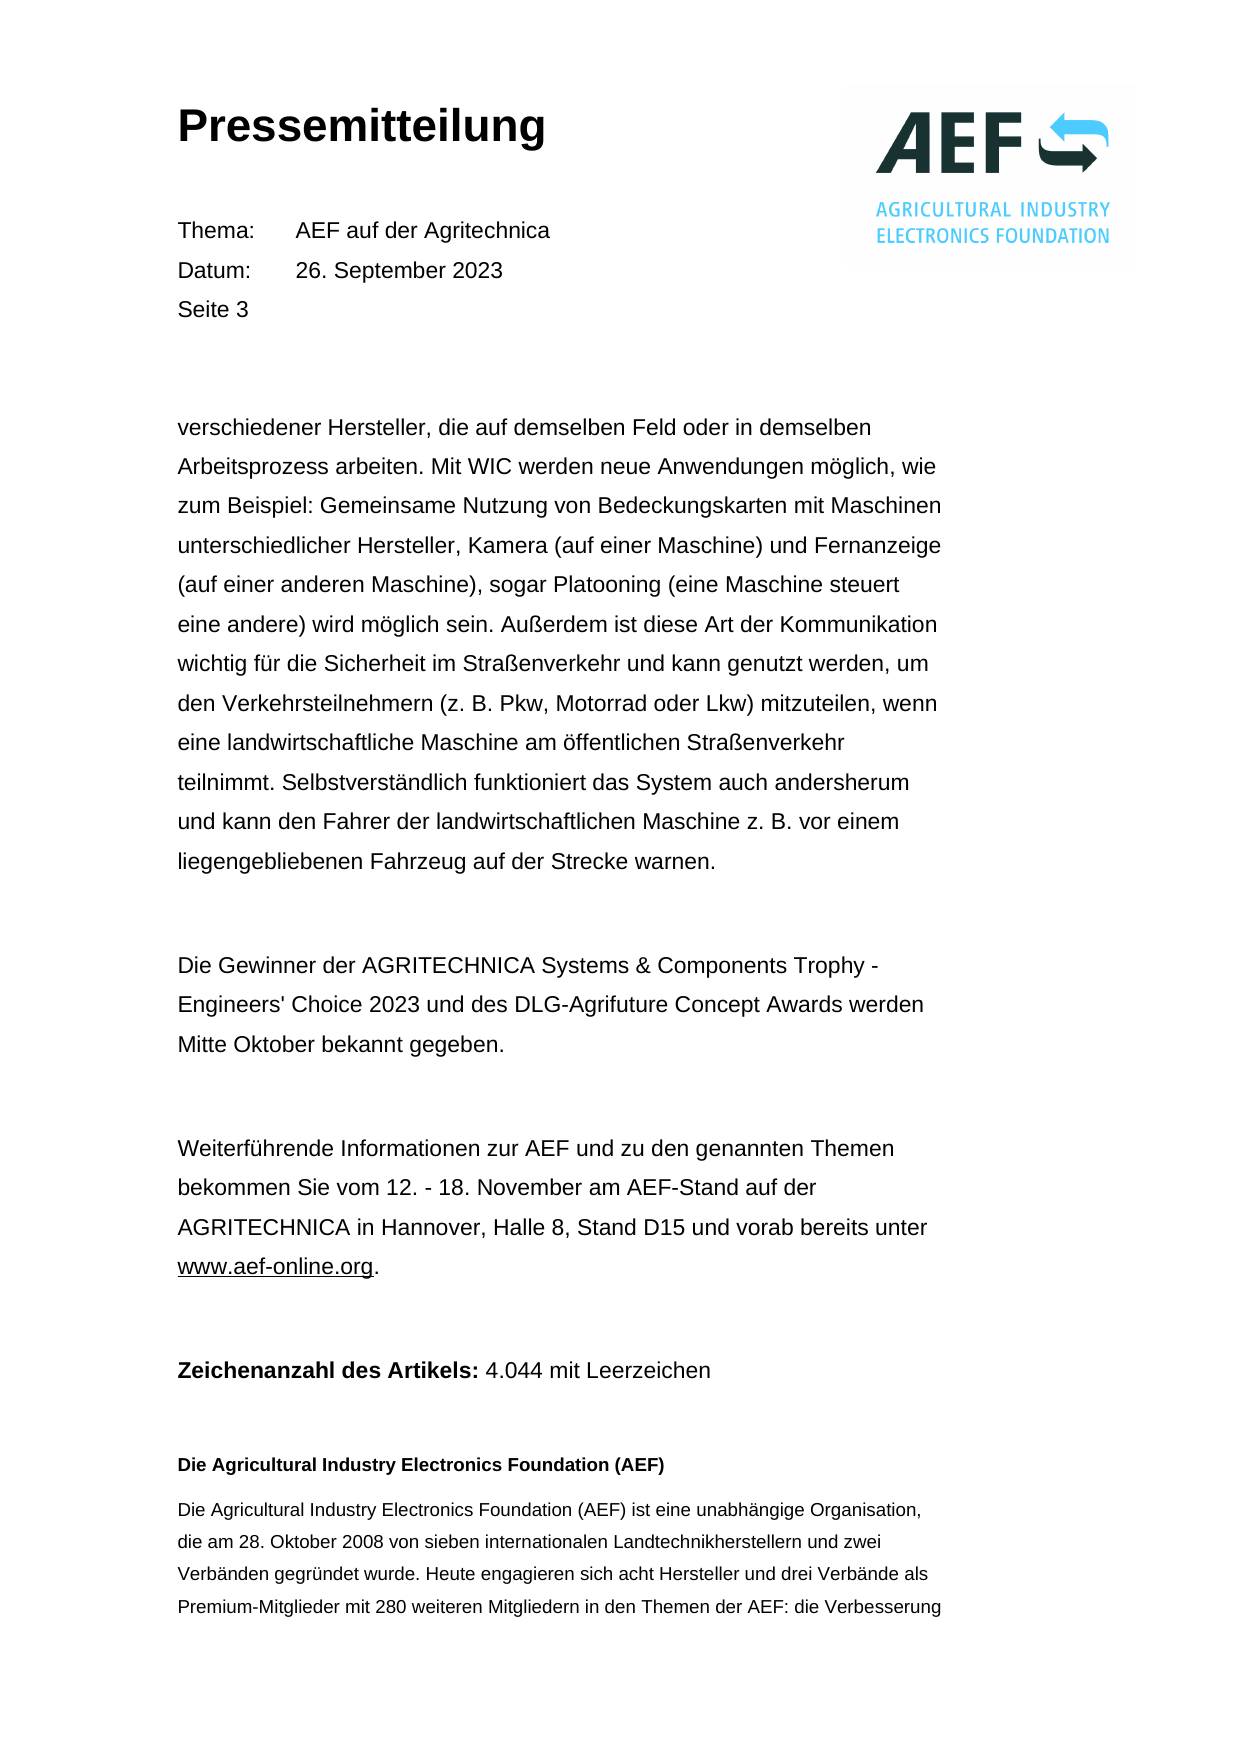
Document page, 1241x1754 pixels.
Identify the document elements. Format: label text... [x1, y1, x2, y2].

text Die Gewinner der AGRITECHNICA Systems & Components Trophy - Engineers' Choice 2023 und des DLG-Agrifuture Concept Awards werden Mitte Oktober bekannt gegeben. [177, 952, 945, 1057]
text Weiterführende Informationen zur AEF und zu den genannten Themen bekommen Sie vom 12. - 18. November am AEF-Stand auf der AGRITECHNICA in Hannover, Halle 8, Stand D15 und vorab bereits unter www.aef-online.org. [177, 1134, 945, 1279]
text Zeichenanzahl des Artikels: 4.044 mit Leerzeichen [177, 1357, 945, 1383]
picture [846, 84, 1138, 271]
text Die Agricultural Industry Electronics Foundation (AEF) [177, 1454, 945, 1475]
